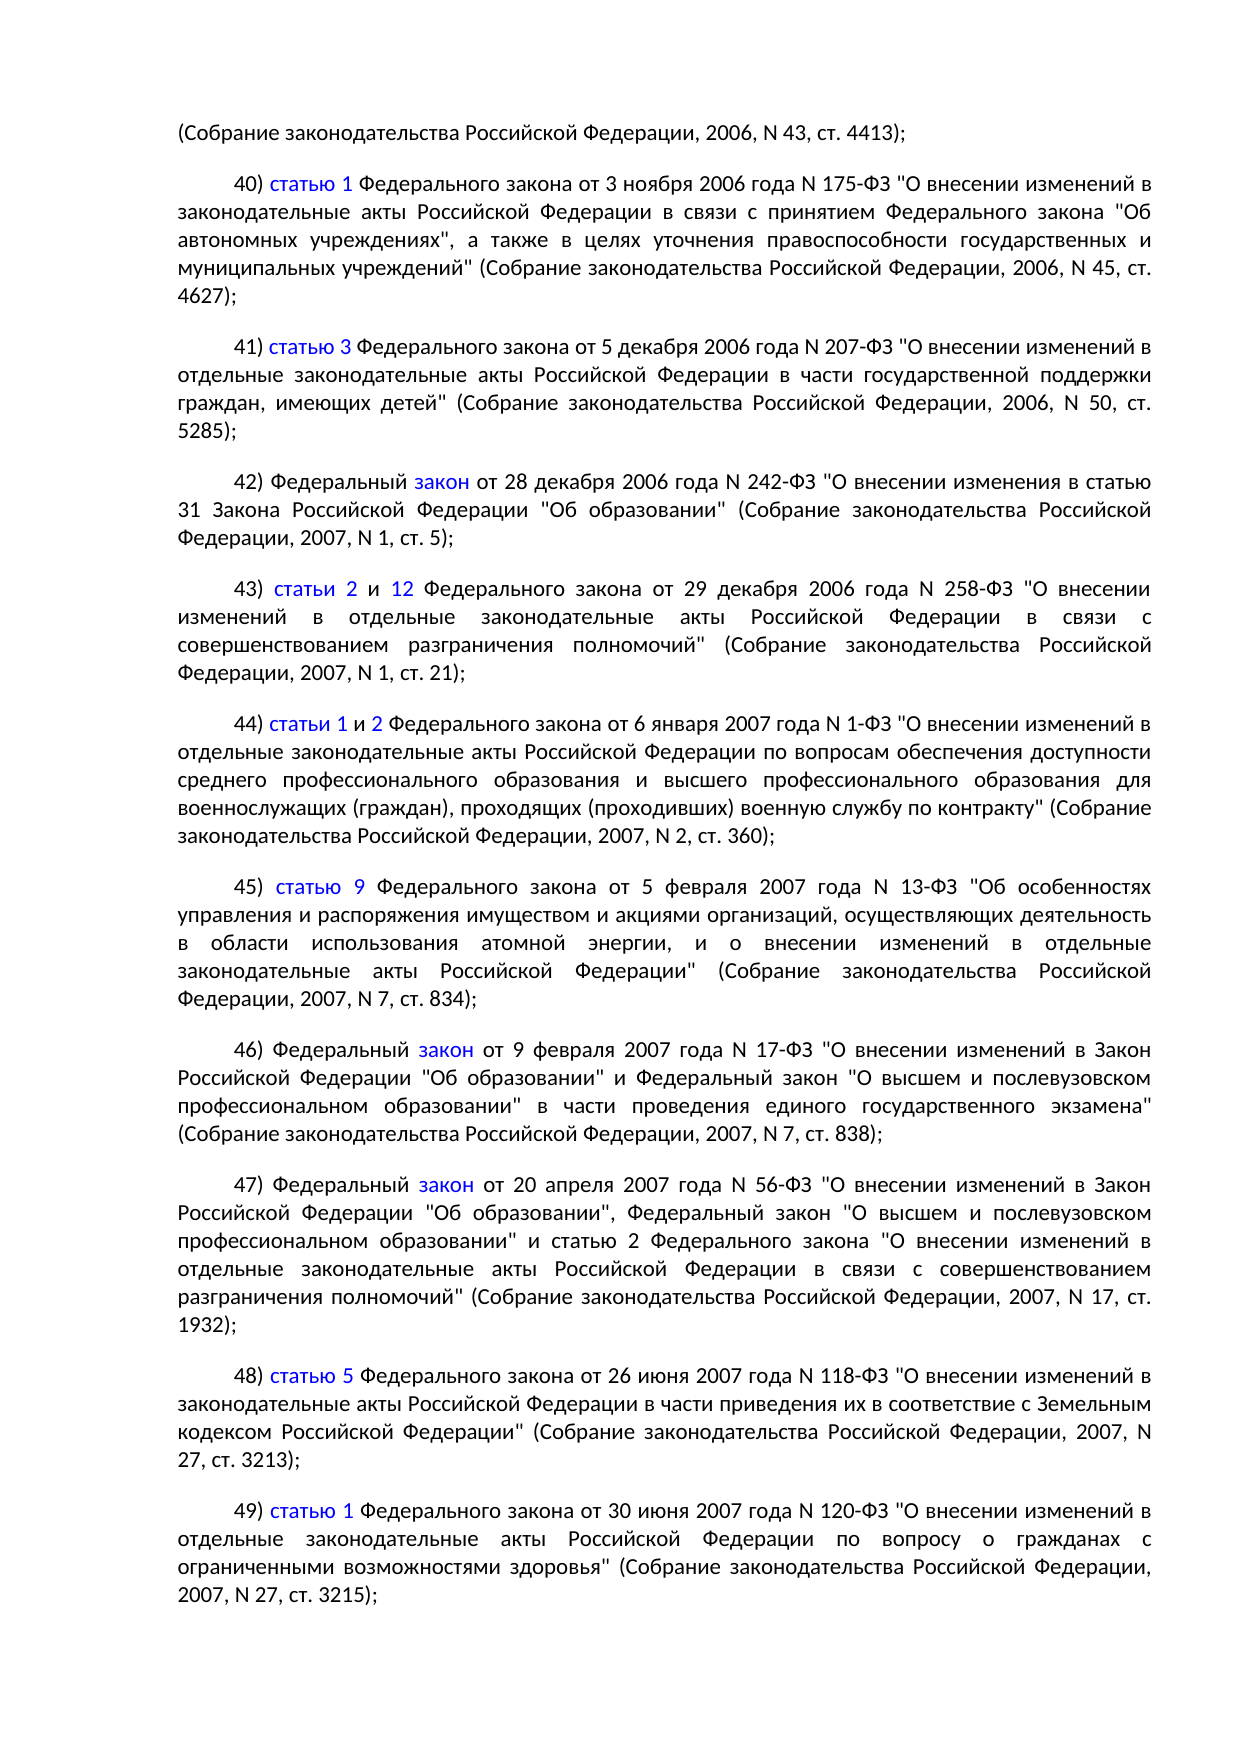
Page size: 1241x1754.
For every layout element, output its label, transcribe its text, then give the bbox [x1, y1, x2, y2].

text 48) статью 5 Федерального закона от 26 июня 2007 года N 118-ФЗ "О внесении изменений в законодательные акты Российской Федерации в части приведения их в соответствие с Земельным кодексом Российской Федерации" (Собрание законодательства Российской Федерации, 2007, N 27, ст. 3213); [177, 1361, 1152, 1473]
text 44) статьи 1 и 2 Федерального закона от 6 января 2007 года N 1-ФЗ "О внесении изменений в отдельные законодательные акты Российской Федерации по вопросам обеспечения доступности среднего профессионального образования и высшего профессионального образования для военнослужащих (граждан), проходящих (проходивших) военную службу по контракту" (Собрание законодательства Российской Федерации, 2007, N 2, ст. 360); [177, 709, 1152, 849]
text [177, 118, 1152, 146]
text 43) статьи 2 и 12 Федерального закона от 29 декабря 2006 года N 258-ФЗ "О внесении изменений в отдельные законодательные акты Российской Федерации в связи с совершенствованием разграничения полномочий" (Собрание законодательства Российской Федерации, 2007, N 1, ст. 21); [177, 574, 1152, 686]
text 40) статью 1 Федерального закона от 3 ноября 2006 года N 175-ФЗ "О внесении изменений в законодательные акты Российской Федерации в связи с принятием Федерального закона "Об автономных учреждениях", а также в целях уточнения правоспособности государственных и муниципальных учреждений" (Собрание законодательства Российской Федерации, 2006, N 45, ст. 4627); [177, 169, 1152, 309]
text 47) Федеральный закон от 20 апреля 2007 года N 56-ФЗ "О внесении изменений в Закон Российской Федерации "Об образовании", Федеральный закон "О высшем и послевузовском профессиональном образовании" и статью 2 Федерального закона "О внесении изменений в отдельные законодательные акты Российской Федерации в связи с совершенствованием разграничения полномочий" (Собрание законодательства Российской Федерации, 2007, N 17, ст. 1932); [177, 1170, 1152, 1338]
text 41) статью 3 Федерального закона от 5 декабря 2006 года N 207-ФЗ "О внесении изменений в отдельные законодательные акты Российской Федерации в части государственной поддержки граждан, имеющих детей" (Собрание законодательства Российской Федерации, 2006, N 50, ст. 5285); [177, 332, 1152, 444]
text 46) Федеральный закон от 9 февраля 2007 года N 17-ФЗ "О внесении изменений в Закон Российской Федерации "Об образовании" и Федеральный закон "О высшем и послевузовском профессиональном образовании" в части проведения единого государственного экзамена" (Собрание законодательства Российской Федерации, 2007, N 7, ст. 838); [177, 1035, 1152, 1147]
text 49) статью 1 Федерального закона от 30 июня 2007 года N 120-ФЗ "О внесении изменений в отдельные законодательные акты Российской Федерации по вопросу о гражданах с ограниченными возможностями здоровья" (Собрание законодательства Российской Федерации, 2007, N 27, ст. 3215); [177, 1496, 1152, 1608]
text 45) статью 9 Федерального закона от 5 февраля 2007 года N 13-ФЗ "Об особенностях управления и распоряжения имуществом и акциями организаций, осуществляющих деятельность в области использования атомной энергии, и о внесении изменений в отдельные законодательные акты Российской Федерации" (Собрание законодательства Российской Федерации, 2007, N 7, ст. 834); [177, 872, 1152, 1012]
text 42) Федеральный закон от 28 декабря 2006 года N 242-ФЗ "О внесении изменения в статью 31 Закона Российской Федерации "Об образовании" (Собрание законодательства Российской Федерации, 2007, N 1, ст. 5); [177, 467, 1152, 551]
